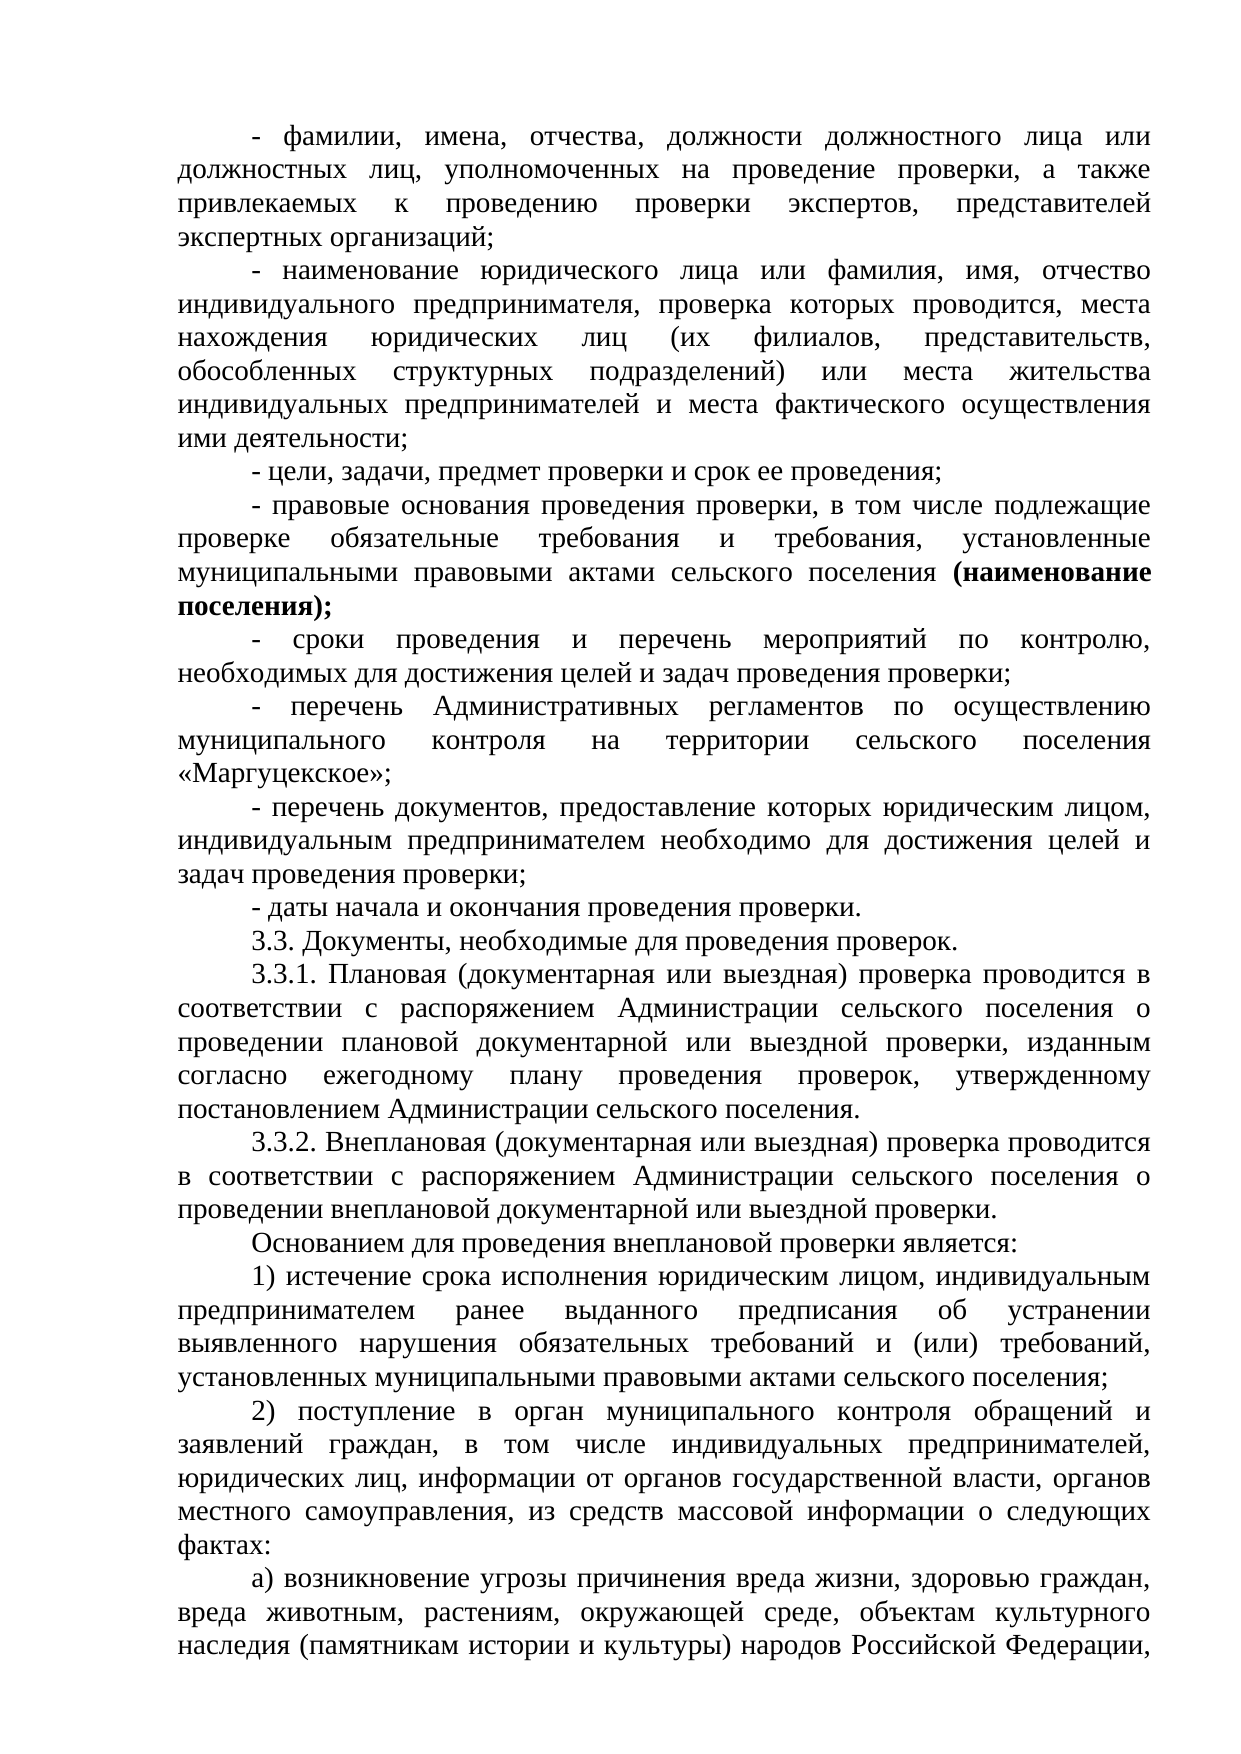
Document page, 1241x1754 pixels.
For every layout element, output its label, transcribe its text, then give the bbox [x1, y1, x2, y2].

text 3.3.1. Плановая (документарная или выездная) проверка проводится в соответствии с распоряжением Администрации сельского поселения о проведении плановой документарной или выездной проверки, изданным согласно ежегодному плану проведения проверок, утвержденному постановлением Администрации сельского поселения. [177, 957, 1152, 1124]
text - даты начала и окончания проведения проверки. [177, 889, 1152, 923]
text - сроки проведения и перечень мероприятий по контролю, необходимых для достижения целей и задач проведения проверки; [177, 621, 1152, 688]
text 3.3.2. Внеплановая (документарная или выездная) проверка проводится в соответствии с распоряжением Администрации сельского поселения о проведении внеплановой документарной или выездной проверки. [177, 1124, 1152, 1225]
text - перечень документов, предоставление которых юридическим лицом, индивидуальным предпринимателем необходимо для достижения целей и задач проведения проверки; [177, 789, 1152, 889]
text Основанием для проведения внеплановой проверки является: [177, 1225, 1152, 1258]
text 1) истечение срока исполнения юридическим лицом, индивидуальным предпринимателем ранее выданного предписания об устранении выявленного нарушения обязательных требований и (или) требований, установленных муниципальными правовыми актами сельского поселения; [177, 1258, 1152, 1393]
text - правовые основания проведения проверки, в том числе подлежащие проверке обязательные требования и требования, установленные муниципальными правовыми актами сельского поселения (наименование поселения); [177, 487, 1152, 621]
text - перечень Административных регламентов по осуществлению муниципального контроля на территории сельского поселения «Маргуцекское»; [177, 688, 1152, 789]
text - наименование юридического лица или фамилия, имя, отчество индивидуального предпринимателя, проверка которых проводится, места нахождения юридических лиц (их филиалов, представительств, обособленных структурных подразделений) или места жительства индивидуальных предпринимателей и места фактического осуществления ими деятельности; [177, 252, 1152, 453]
text 2) поступление в орган муниципального контроля обращений и заявлений граждан, в том числе индивидуальных предпринимателей, юридических лиц, информации от органов государственной власти, органов местного самоуправления, из средств массовой информации о следующих фактах: [177, 1393, 1152, 1560]
text - цели, задачи, предмет проверки и срок ее проведения; [177, 453, 1152, 487]
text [177, 1560, 1152, 1661]
text 3.3. Документы, необходимые для проведения проверок. [177, 923, 1152, 957]
text - фамилии, имена, отчества, должности должностного лица или должностных лиц, уполномоченных на проведение проверки, а также привлекаемых к проведению проверки экспертов, представителей экспертных организаций; [177, 118, 1152, 252]
